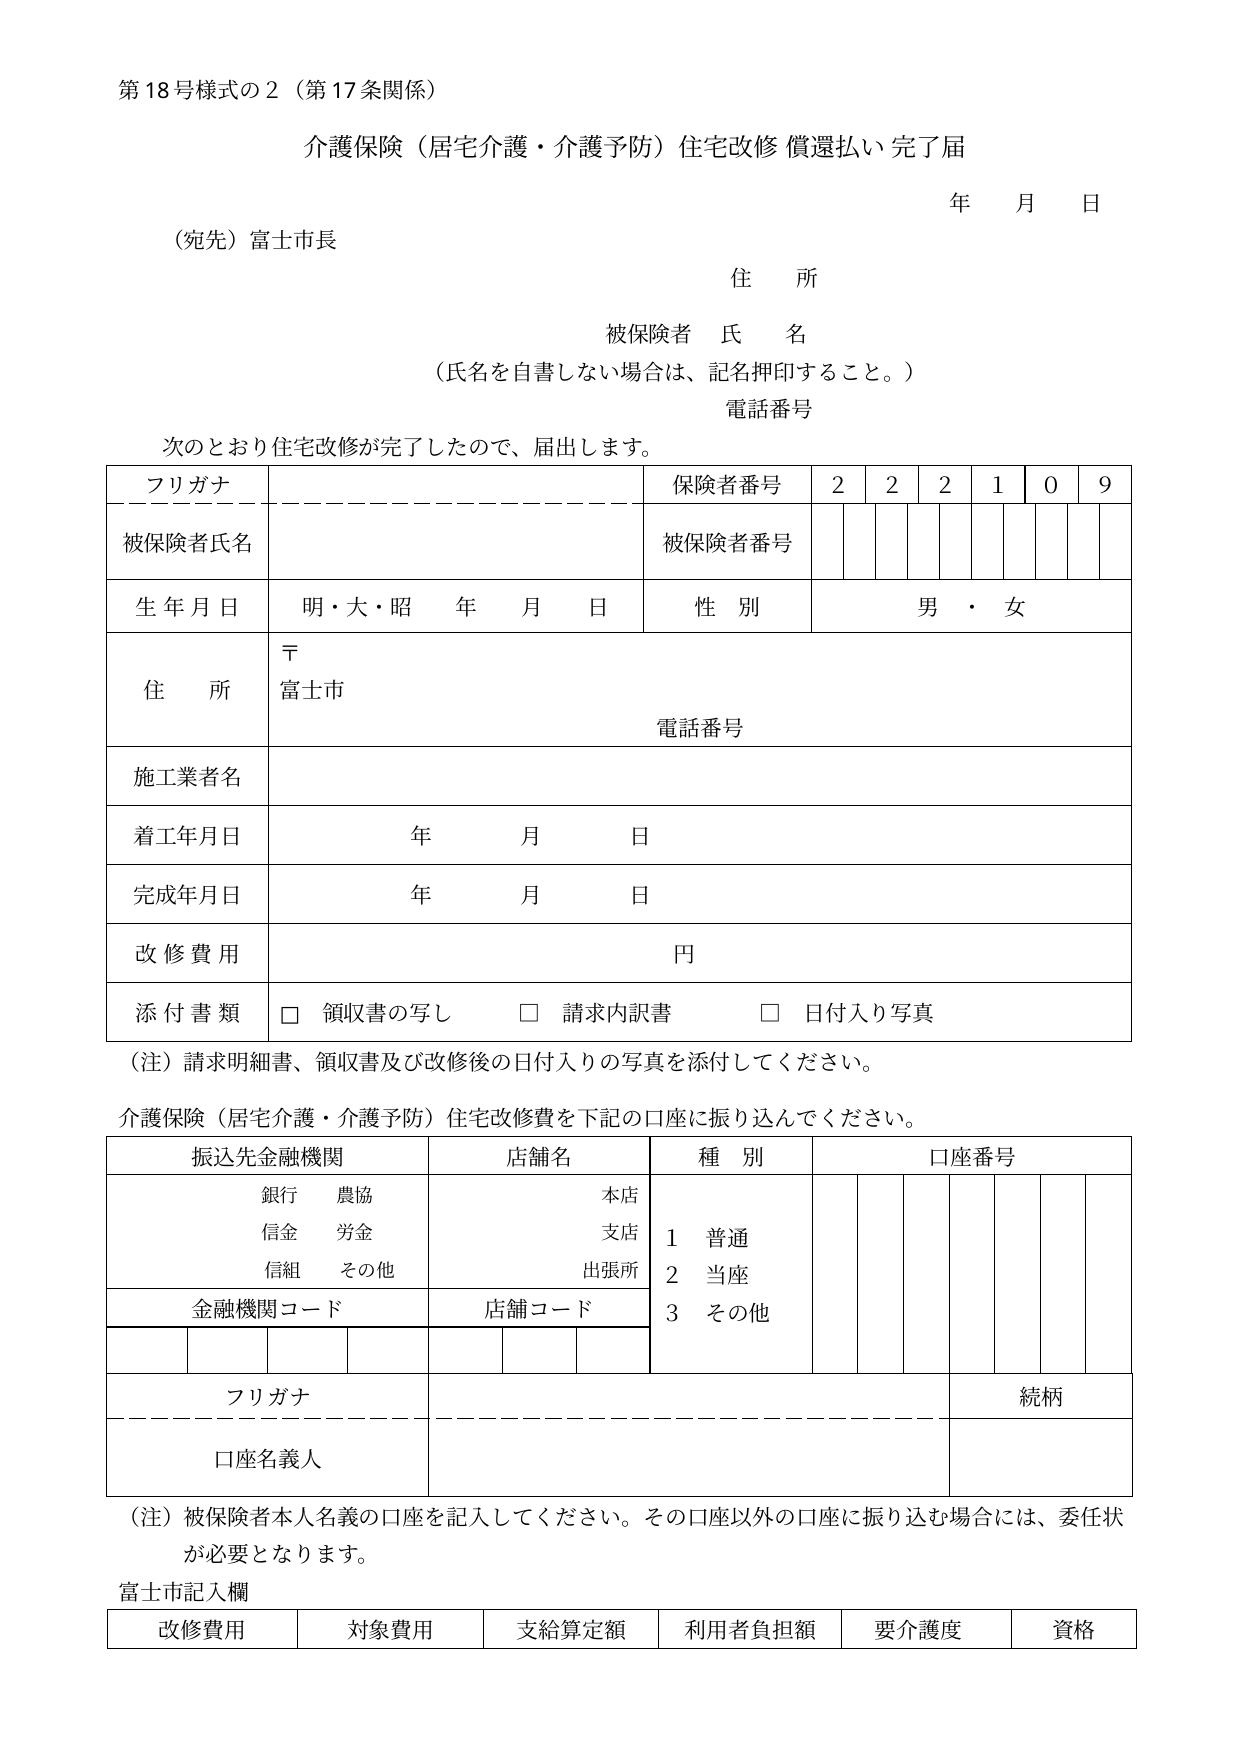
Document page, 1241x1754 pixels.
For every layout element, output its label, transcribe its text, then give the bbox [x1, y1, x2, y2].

table_header 振込先金融機関 [107, 1137, 428, 1174]
table_cell [940, 504, 971, 579]
table_cell [1068, 504, 1099, 579]
table_header １ [972, 466, 1024, 503]
table_cell [995, 1175, 1040, 1372]
table_cell [1036, 504, 1067, 579]
text （氏名を自書しない場合は、記名押印すること。） [118, 352, 1152, 389]
table_cell 生 年 月 日 [107, 580, 268, 632]
table_cell 被保険者氏名 [107, 503, 268, 579]
text （注）被保険者本人名義の口座を記入してください。その口座以外の口座に振り込む場合には、委任状 [118, 1497, 1152, 1534]
text が必要となります。 [118, 1534, 1152, 1572]
table_header 種 別 [651, 1137, 812, 1174]
table_cell [429, 1374, 949, 1418]
text （注）請求明細書、領収書及び改修後の日付入りの写真を添付してください。 [118, 1042, 1152, 1079]
text 住 所 [118, 258, 1152, 296]
table_cell 改 修 費 用 [107, 924, 268, 982]
table_cell [812, 504, 843, 579]
table_cell [577, 1328, 649, 1372]
table_cell [268, 1328, 347, 1372]
table_cell [813, 1175, 857, 1372]
table_cell 性 別 [644, 580, 811, 632]
table_cell [1041, 1175, 1085, 1372]
table_cell □ 領収書の写し □ 請求内訳書 □ 日付入り写真 [269, 983, 1131, 1041]
table_cell 施工業者名 [107, 747, 268, 805]
table_cell [269, 503, 643, 579]
table_cell 円 [269, 924, 1131, 982]
table_cell 添 付 書 類 [107, 983, 268, 1041]
table_cell 完成年月日 [107, 865, 268, 923]
table_cell [1100, 504, 1131, 579]
table_header 資格 [1012, 1610, 1136, 1648]
table_cell 着工年月日 [107, 806, 268, 864]
table_cell 明・大・昭 年 月 日 [269, 580, 643, 632]
table_cell [1086, 1175, 1131, 1372]
table_header 支給算定額 [484, 1610, 658, 1648]
table_cell [348, 1328, 428, 1372]
table_cell 年 月 日 [269, 865, 1131, 923]
table_header ０ [1026, 466, 1078, 503]
table_cell [429, 1328, 502, 1372]
table_header 口座番号 [813, 1137, 1131, 1174]
table_header 改修費用 [108, 1610, 297, 1648]
table_header 対象費用 [298, 1610, 483, 1648]
table_cell フリガナ [107, 1374, 428, 1418]
table_cell [269, 747, 1131, 805]
table_cell 銀行 農協 信金 労金 信組 その他 [107, 1175, 428, 1288]
text 年 月 日 [118, 183, 1152, 221]
table_cell [844, 504, 875, 579]
table_header 要介護度 [842, 1610, 1011, 1648]
text 次のとおり住宅改修が完了したので、届出します。 [118, 427, 1152, 464]
table_cell 男 ・ 女 [812, 580, 1131, 632]
table_cell [107, 1328, 187, 1372]
table_cell １ 普通 ２ 当座 ３ その他 [651, 1175, 812, 1372]
table_cell 金融機関コード [107, 1289, 428, 1326]
table_header ９ [1079, 466, 1131, 503]
table_cell [429, 1418, 949, 1496]
table_cell [950, 1175, 994, 1372]
table_header 利用者負担額 [659, 1610, 841, 1648]
table_cell 年 月 日 [269, 806, 1131, 864]
text 介護保険（居宅介護・介護予防）住宅改修 償還払い 完了届 [118, 127, 1152, 164]
table_header [269, 466, 643, 503]
table_cell [908, 504, 939, 579]
text 富士市記入欄 [118, 1572, 1152, 1609]
table_cell [503, 1328, 576, 1372]
table_cell [904, 1175, 949, 1372]
table_cell 住 所 [107, 633, 268, 746]
table_cell [876, 504, 907, 579]
table_cell 続柄 [950, 1374, 1132, 1418]
table_header 保険者番号 [644, 466, 811, 503]
text 被保険者 氏 名 [118, 314, 1152, 352]
table_header ２ [812, 466, 865, 503]
table_header ２ [919, 466, 971, 503]
table_cell [188, 1328, 267, 1372]
table_header ２ [866, 466, 918, 503]
table_cell 〒 富士市 電話番号 [269, 633, 1131, 746]
table_cell 店舗コード [429, 1289, 649, 1326]
text 介護保険（居宅介護・介護予防）住宅改修費を下記の口座に振り込んでください。 [118, 1098, 1064, 1136]
table_cell [858, 1175, 903, 1372]
table_cell 被保険者番号 [644, 504, 811, 579]
table_cell [972, 504, 1003, 579]
text 電話番号 [118, 389, 1152, 427]
table_header 店舗名 [429, 1137, 649, 1174]
table_cell [1004, 504, 1035, 579]
table_cell 本店 支店 出張所 [429, 1175, 649, 1288]
table_cell [950, 1419, 1132, 1496]
text 第18号様式の２（第17条関係） [118, 71, 1152, 108]
table_header フリガナ [107, 466, 268, 503]
text （宛先）富士市長 [118, 221, 1152, 258]
table_cell 口座名義人 [107, 1418, 428, 1496]
